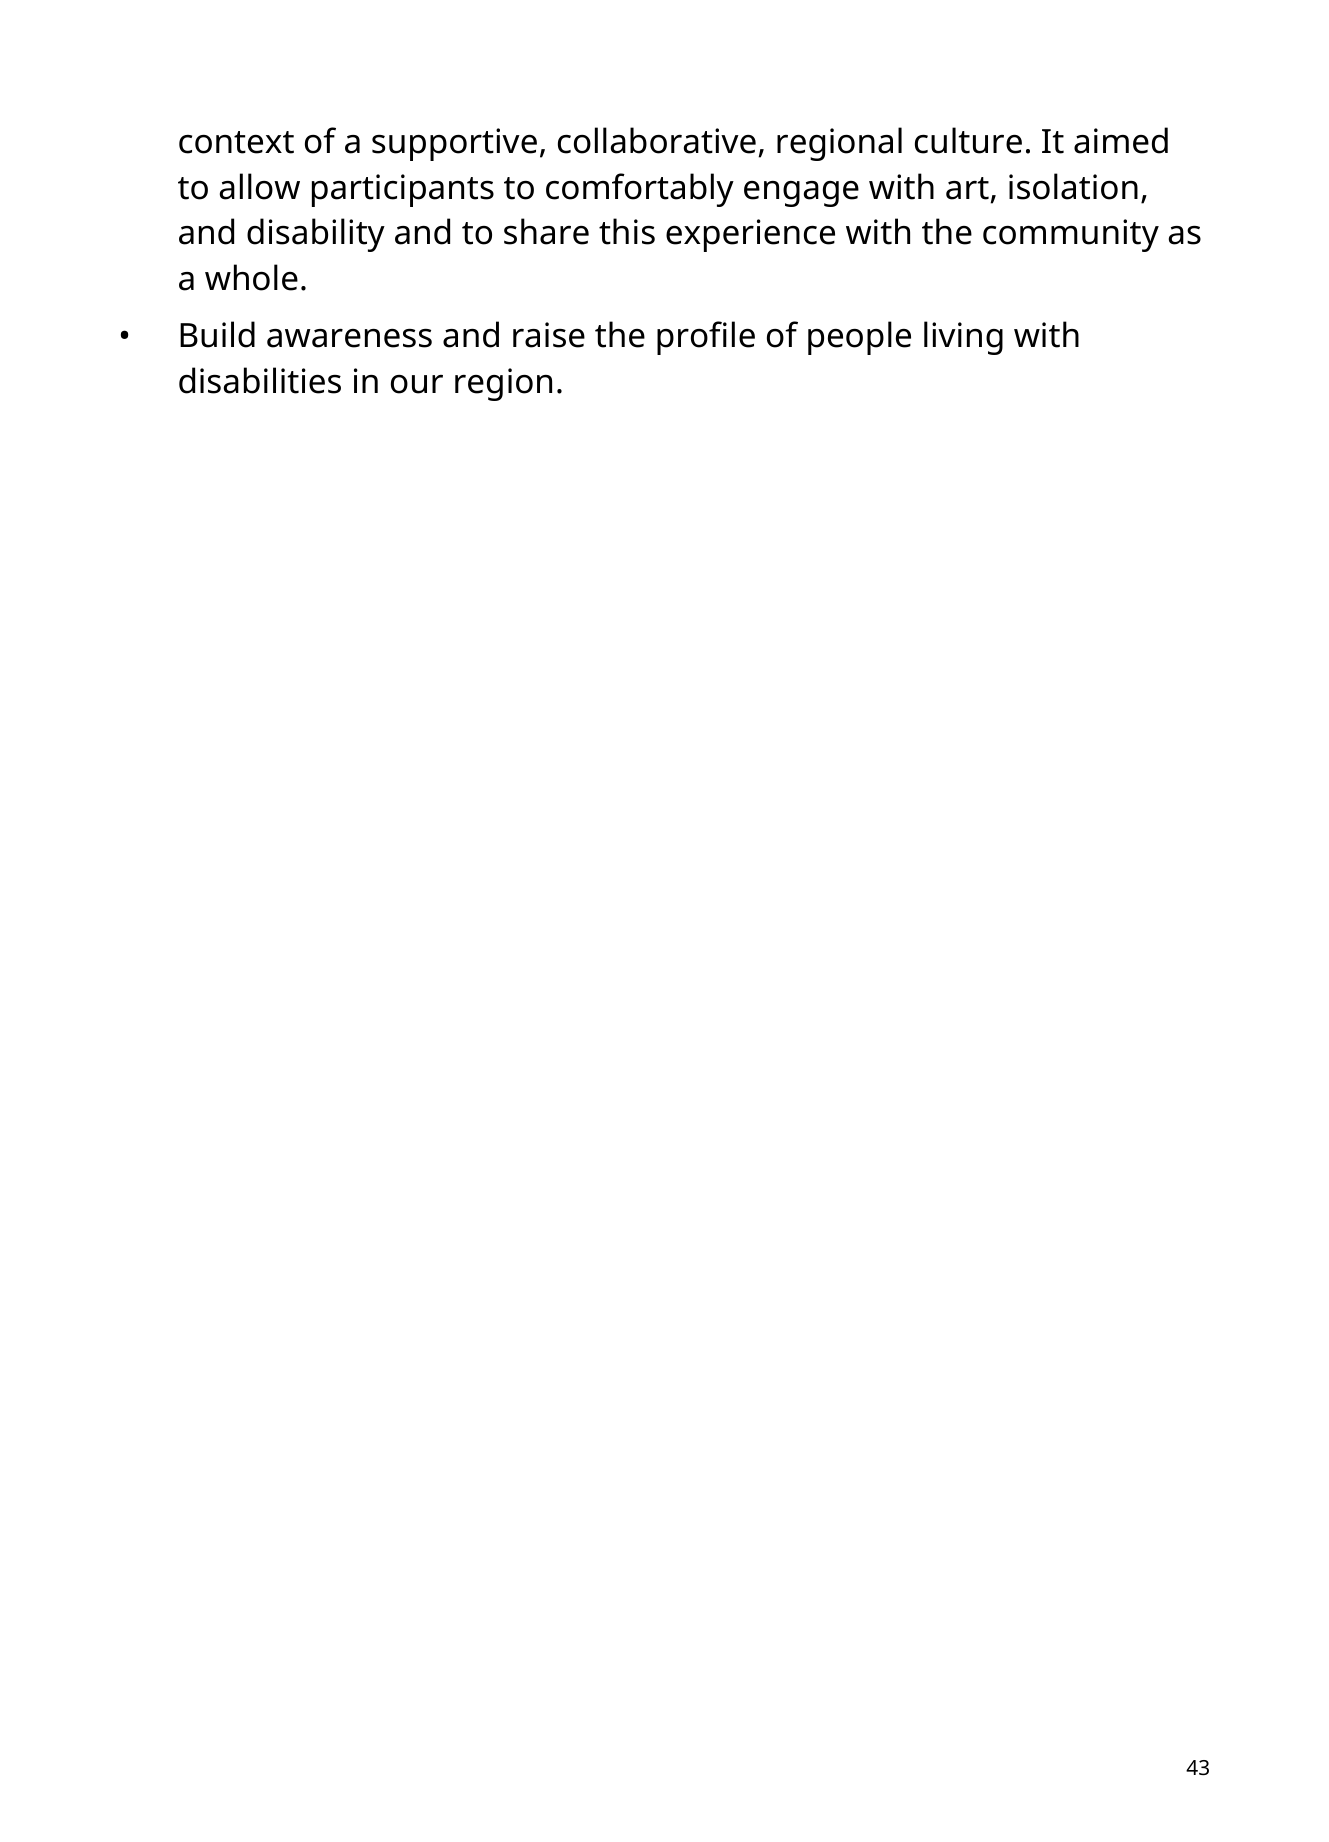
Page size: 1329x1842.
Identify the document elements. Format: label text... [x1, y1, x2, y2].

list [118, 118, 1210, 300]
list Build awareness and raise the profile of people living with disabilities in our region. [118, 312, 1210, 403]
